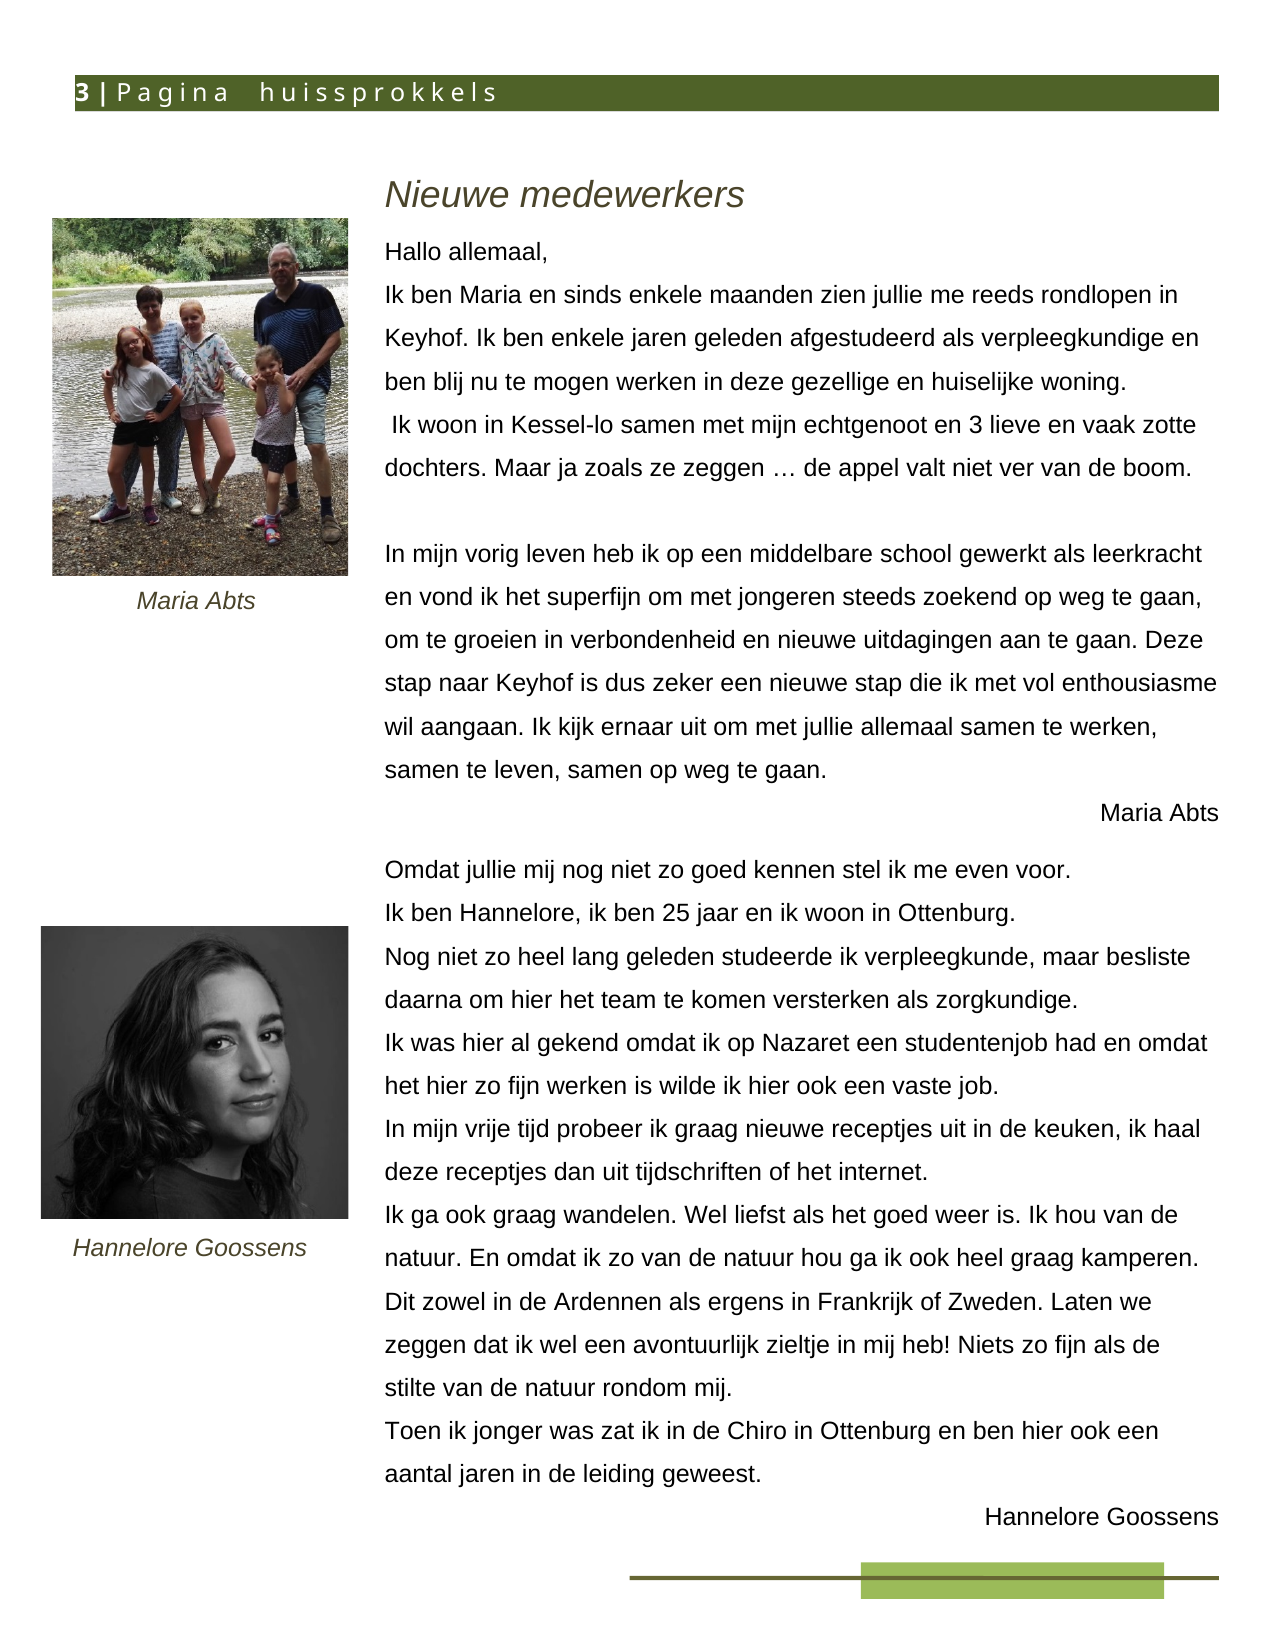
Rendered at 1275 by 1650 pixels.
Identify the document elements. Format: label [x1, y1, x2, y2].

picture [52, 218, 349, 576]
picture [40, 926, 349, 1219]
